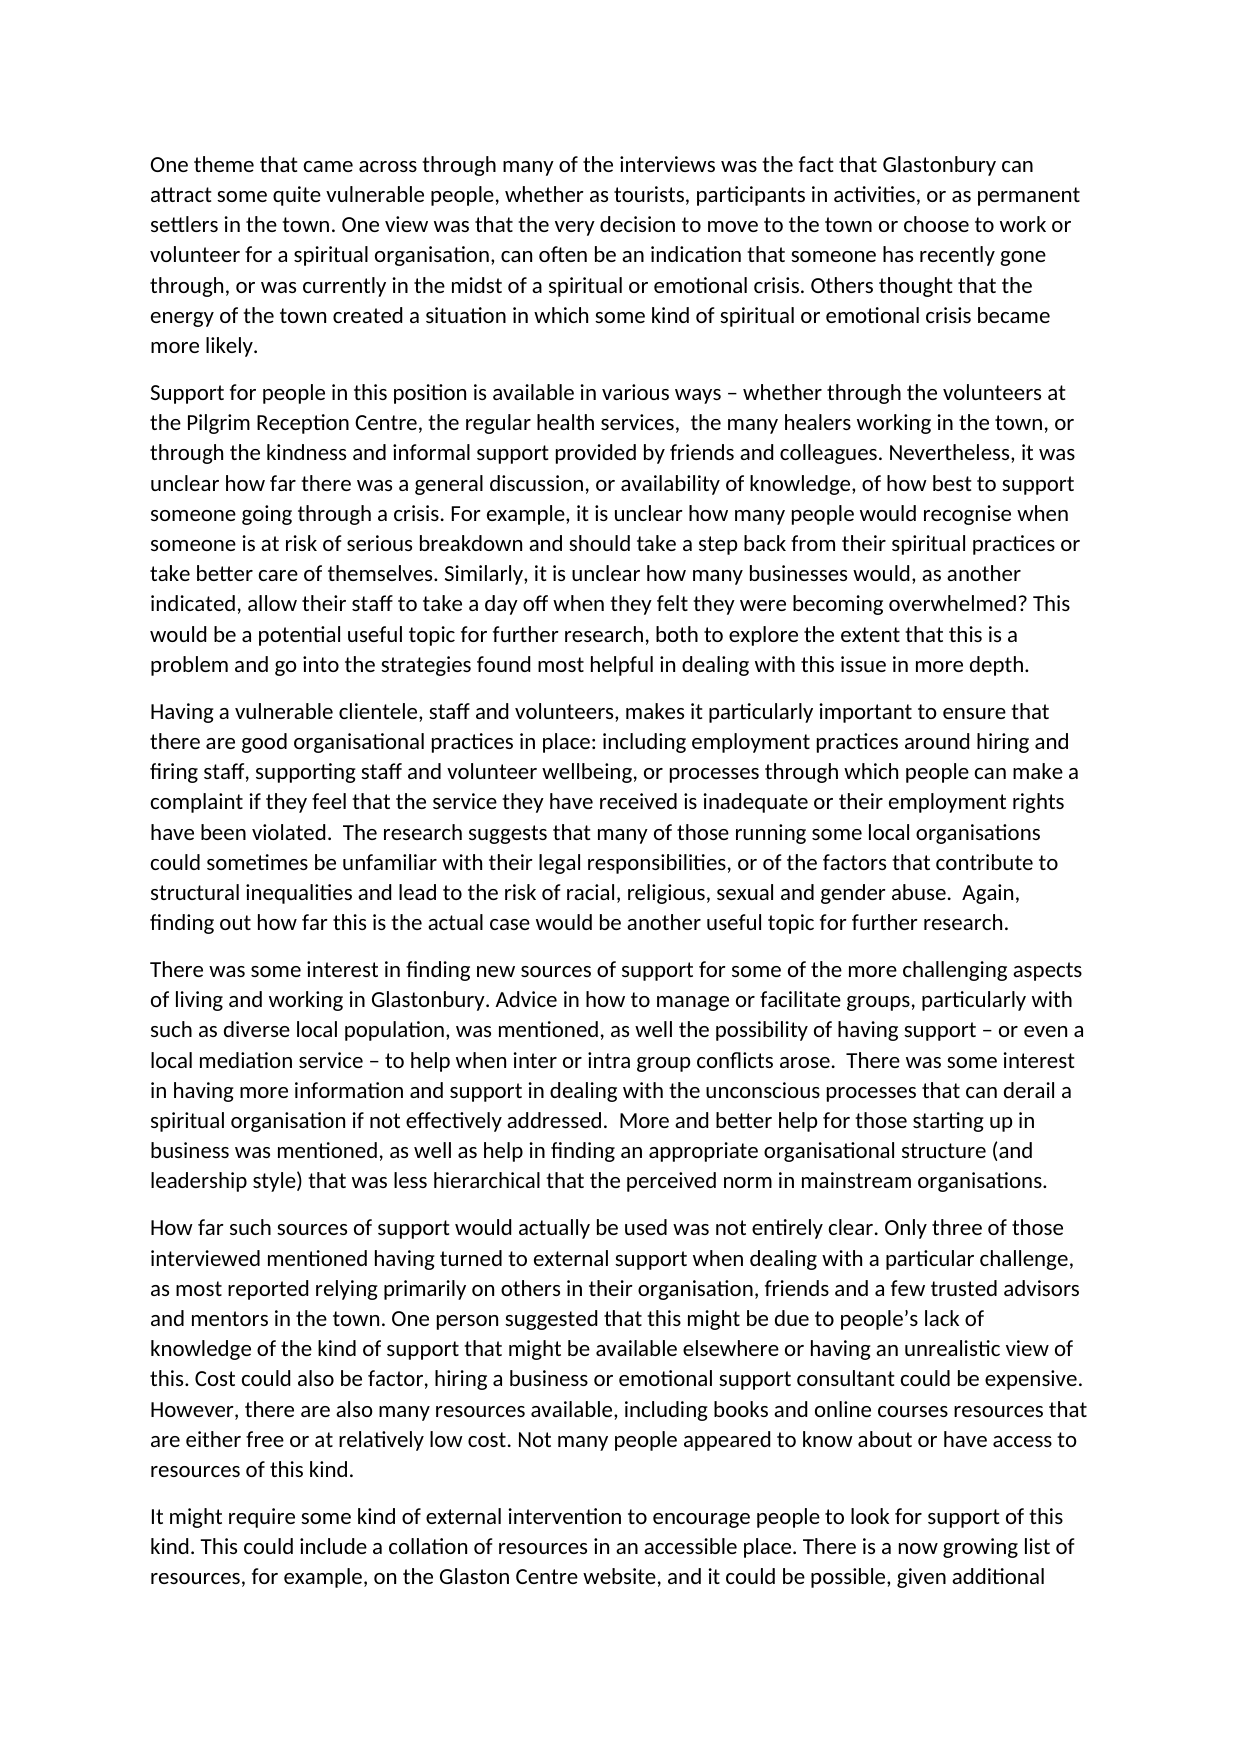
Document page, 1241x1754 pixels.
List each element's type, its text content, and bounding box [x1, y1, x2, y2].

text There was some interest in finding new sources of support for some of the more challenging aspects of living and working in Glastonbury. Advice in how to manage or facilitate groups, particularly with such as diverse local population, was mentioned, as well the possibility of having support – or even a local mediation service – to help when inter or intra group conflicts arose. There was some interest in having more information and support in dealing with the unconscious processes that can derail a spiritual organisation if not effectively addressed. More and better help for those starting up in business was mentioned, as well as help in finding an appropriate organisational structure (and leadership style) that was less hierarchical that the perceived norm in mainstream organisations. [150, 955, 1090, 1195]
text One theme that came across through many of the interviews was the fact that Glastonbury can attract some quite vulnerable people, whether as tourists, participants in activities, or as permanent settlers in the town. One view was that the very decision to move to the town or choose to work or volunteer for a spiritual organisation, can often be an indication that someone has recently gone through, or was currently in the midst of a spiritual or emotional crisis. Others thought that the energy of the town created a situation in which some kind of spiritual or emotional crisis became more likely. [150, 150, 1090, 359]
text How far such sources of support would actually be used was not entirely clear. Only three of those interviewed mentioned having turned to external support when dealing with a particular challenge, as most reported relying primarily on others in their organisation, friends and a few trusted advisors and mentors in the town. One person suggested that this might be due to people’s lack of knowledge of the kind of support that might be available elsewhere or having an unrealistic view of this. Cost could also be factor, hiring a business or emotional support consultant could be expensive. However, there are also many resources available, including books and online courses resources that are either free or at relatively low cost. Not many people appeared to know about or have access to resources of this kind. [150, 1213, 1090, 1483]
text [150, 1502, 1090, 1591]
text Having a vulnerable clientele, staff and volunteers, makes it particularly important to ensure that there are good organisational practices in place: including employment practices around hiring and firing staff, supporting staff and volunteer wellbeing, or processes through which people can make a complaint if they feel that the service they have received is inadequate or their employment rights have been violated. The research suggests that many of those running some local organisations could sometimes be unfamiliar with their legal responsibilities, or of the factors that contribute to structural inequalities and lead to the risk of racial, religious, sexual and gender abuse. Again, finding out how far this is the actual case would be another useful topic for further research. [150, 697, 1090, 936]
text Support for people in this position is available in various ways – whether through the volunteers at the Pilgrim Reception Centre, the regular health services, the many healers working in the town, or through the kindness and informal support provided by friends and colleagues. Nevertheless, it was unclear how far there was a general discussion, or availability of knowledge, of how best to support someone going through a crisis. For example, it is unclear how many people would recognise when someone is at risk of serious breakdown and should take a step back from their spiritual practices or take better care of themselves. Similarly, it is unclear how many businesses would, as another indicated, allow their staff to take a day off when they felt they were becoming overwhelmed? This would be a potential useful topic for further research, both to explore the extent that this is a problem and go into the strategies found most helpful in dealing with this issue in more depth. [150, 378, 1090, 678]
